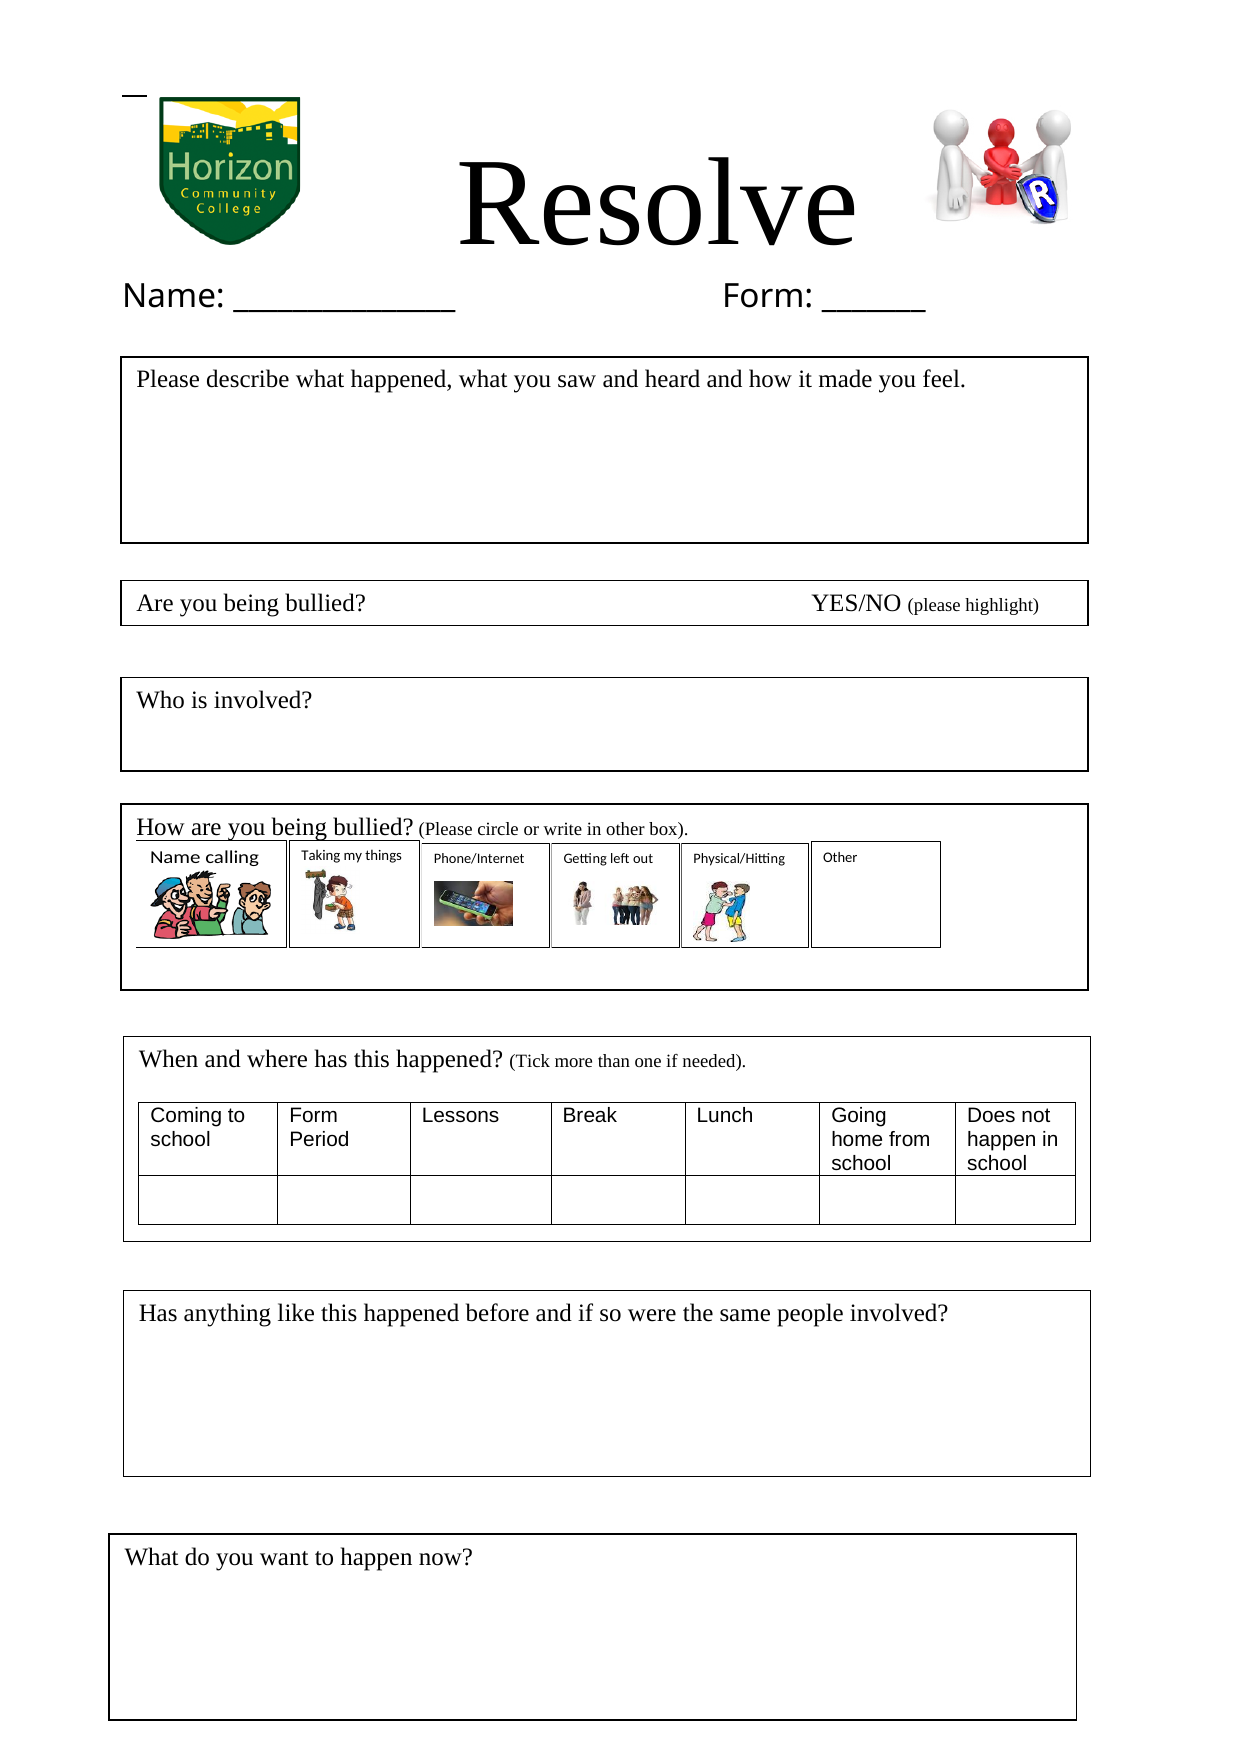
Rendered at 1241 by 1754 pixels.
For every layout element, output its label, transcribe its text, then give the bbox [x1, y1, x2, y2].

text Name: _______________ Form: _______ [122, 272, 1078, 317]
picture [159, 97, 300, 245]
picture [915, 99, 1084, 228]
